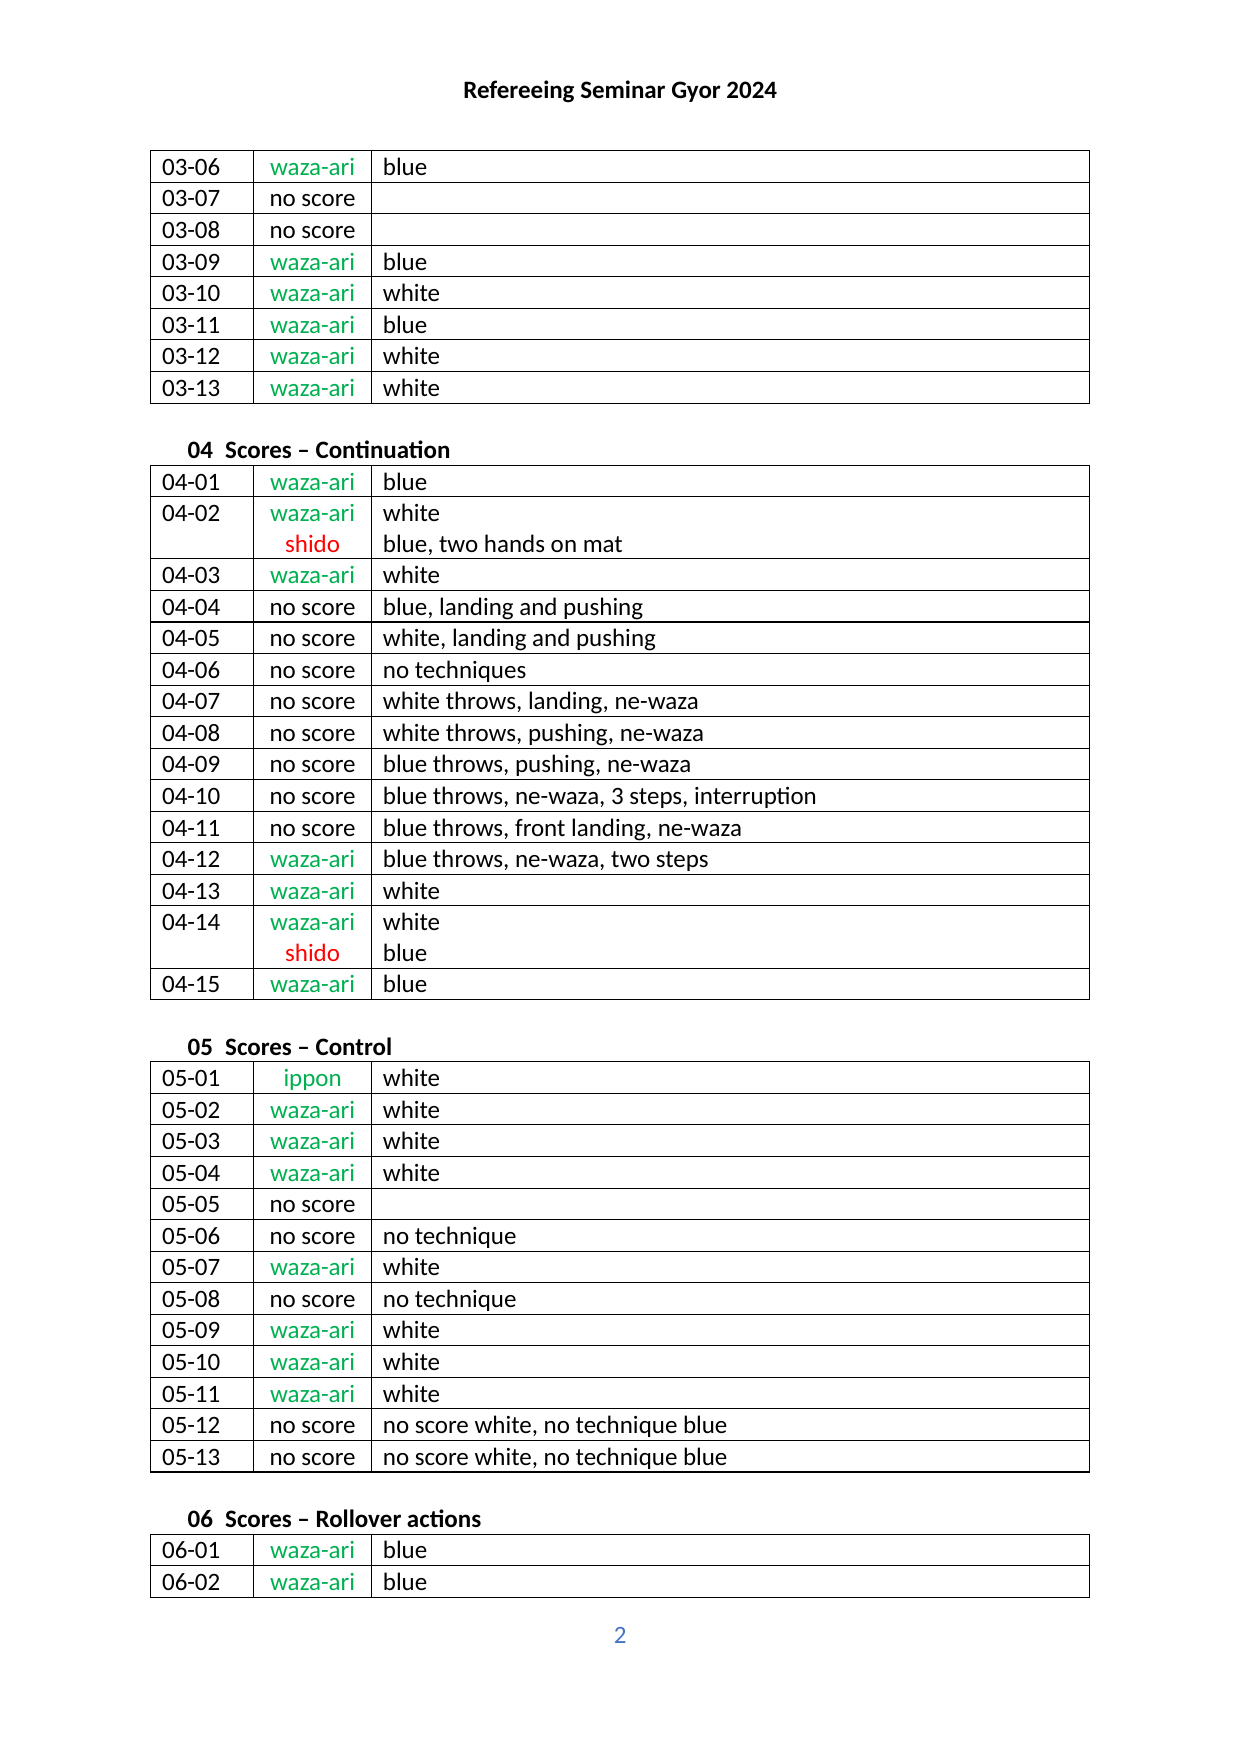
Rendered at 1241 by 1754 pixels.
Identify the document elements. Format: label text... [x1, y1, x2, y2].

table_cell 05-11 [151, 1378, 253, 1408]
table_cell no score [254, 623, 371, 653]
table_header ippon [254, 1062, 371, 1093]
table_cell white [372, 1315, 1089, 1345]
table_cell no score [254, 591, 371, 621]
table_cell waza-ari [254, 1252, 371, 1282]
table_cell waza-ari [254, 1157, 371, 1187]
table_cell 05-13 [151, 1441, 253, 1471]
table_cell white [372, 559, 1089, 590]
table_header white [372, 1062, 1089, 1093]
table_cell no score [254, 183, 371, 213]
table_header waza-ari [254, 466, 371, 496]
table_cell blue throws, ne-waza, 3 steps, interruption [372, 780, 1089, 811]
table_cell no score [254, 1189, 371, 1219]
table_cell no technique [372, 1220, 1089, 1251]
table_cell white [372, 1125, 1089, 1156]
table_cell waza-ari shido [254, 497, 371, 558]
table_header 05-01 [151, 1062, 253, 1093]
table_cell no score [254, 812, 371, 842]
table_header 06-01 [151, 1535, 253, 1565]
table_cell no score [254, 749, 371, 779]
table_header blue [372, 1535, 1089, 1565]
table_cell white [372, 1346, 1089, 1377]
table_cell no techniques [372, 654, 1089, 684]
table_cell 05-10 [151, 1346, 253, 1377]
table_cell [372, 1189, 1089, 1219]
table_cell [372, 183, 1089, 213]
table_cell 04-14 [151, 906, 253, 967]
table_cell 05-02 [151, 1094, 253, 1124]
table_cell white [372, 1378, 1089, 1408]
table_cell waza-ari shido [254, 906, 371, 967]
table_cell [372, 214, 1089, 245]
table_cell 03-13 [151, 372, 253, 402]
table_cell no score [254, 686, 371, 716]
table_cell 04-05 [151, 623, 253, 653]
table_cell 05-12 [151, 1409, 253, 1440]
table_cell no score [254, 717, 371, 748]
table_cell white blue, two hands on mat [372, 497, 1089, 558]
table_cell 03-10 [151, 277, 253, 308]
table_cell waza-ari [254, 1125, 371, 1156]
table_cell 04-13 [151, 875, 253, 905]
table_cell waza-ari [254, 1315, 371, 1345]
table_cell waza-ari [254, 372, 371, 402]
table_cell 05-07 [151, 1252, 253, 1282]
table_cell blue [372, 969, 1089, 999]
table_cell 05-03 [151, 1125, 253, 1156]
table_cell 03-09 [151, 246, 253, 276]
table_cell 03-07 [151, 183, 253, 213]
table_cell blue [372, 246, 1089, 276]
table_cell 06-02 [151, 1566, 253, 1597]
table_cell white throws, landing, ne-waza [372, 686, 1089, 716]
table_cell no score [254, 780, 371, 811]
table_cell blue throws, ne-waza, two steps [372, 843, 1089, 874]
table_cell no score white, no technique blue [372, 1409, 1089, 1440]
table_cell white [372, 340, 1089, 371]
table_header blue [372, 466, 1089, 496]
table_cell white blue [372, 906, 1089, 967]
table_cell white, landing and pushing [372, 623, 1089, 653]
table_header 04-01 [151, 466, 253, 496]
table_cell waza-ari [254, 277, 371, 308]
table_cell 05-04 [151, 1157, 253, 1187]
table_cell blue, landing and pushing [372, 591, 1089, 621]
table_cell 05-06 [151, 1220, 253, 1251]
list Scores – Rollover actions [187, 1503, 1090, 1533]
table_cell waza-ari [254, 1378, 371, 1408]
table_cell 04-02 [151, 497, 253, 558]
table_cell white [372, 277, 1089, 308]
table_cell waza-ari [254, 246, 371, 276]
table_cell no score [254, 1283, 371, 1314]
table_cell waza-ari [254, 559, 371, 590]
table_cell blue [372, 1566, 1089, 1597]
table_cell no score [254, 654, 371, 684]
list Scores – Continuation [187, 434, 1090, 464]
table_cell white [372, 1252, 1089, 1282]
table_cell blue [372, 309, 1089, 339]
table_cell waza-ari [254, 969, 371, 999]
table_cell 04-06 [151, 654, 253, 684]
table_cell 04-15 [151, 969, 253, 999]
table_cell waza-ari [254, 1566, 371, 1597]
table_cell white [372, 875, 1089, 905]
table_cell no score white, no technique blue [372, 1441, 1089, 1471]
list Scores – Control [187, 1031, 1090, 1061]
table_cell waza-ari [254, 843, 371, 874]
table_cell 04-07 [151, 686, 253, 716]
table_cell 05-08 [151, 1283, 253, 1314]
table_header waza-ari [254, 1535, 371, 1565]
table_cell 05-09 [151, 1315, 253, 1345]
table_cell waza-ari [254, 875, 371, 905]
table_cell no score [254, 1441, 371, 1471]
table_cell 03-12 [151, 340, 253, 371]
table_cell 04-09 [151, 749, 253, 779]
table_cell white [372, 1157, 1089, 1187]
table_cell 03-11 [151, 309, 253, 339]
table_cell 04-12 [151, 843, 253, 874]
table_cell 04-08 [151, 717, 253, 748]
table_cell 03-08 [151, 214, 253, 245]
table_cell blue throws, pushing, ne-waza [372, 749, 1089, 779]
table_cell waza-ari [254, 1094, 371, 1124]
table_cell 04-03 [151, 559, 253, 590]
table_cell no score [254, 214, 371, 245]
table_cell 04-10 [151, 780, 253, 811]
table_cell waza-ari [254, 151, 371, 182]
table_cell white [372, 1094, 1089, 1124]
table_cell white [372, 372, 1089, 402]
table_cell 05-05 [151, 1189, 253, 1219]
table_cell blue throws, front landing, ne-waza [372, 812, 1089, 842]
table_cell blue [372, 151, 1089, 182]
table_cell 04-04 [151, 591, 253, 621]
table_cell no score [254, 1220, 371, 1251]
table_cell no score [254, 1409, 371, 1440]
table_cell waza-ari [254, 309, 371, 339]
table_cell no technique [372, 1283, 1089, 1314]
table_cell 03-06 [151, 151, 253, 182]
table_cell waza-ari [254, 1346, 371, 1377]
table_cell waza-ari [254, 340, 371, 371]
table_cell white throws, pushing, ne-waza [372, 717, 1089, 748]
table_cell 04-11 [151, 812, 253, 842]
